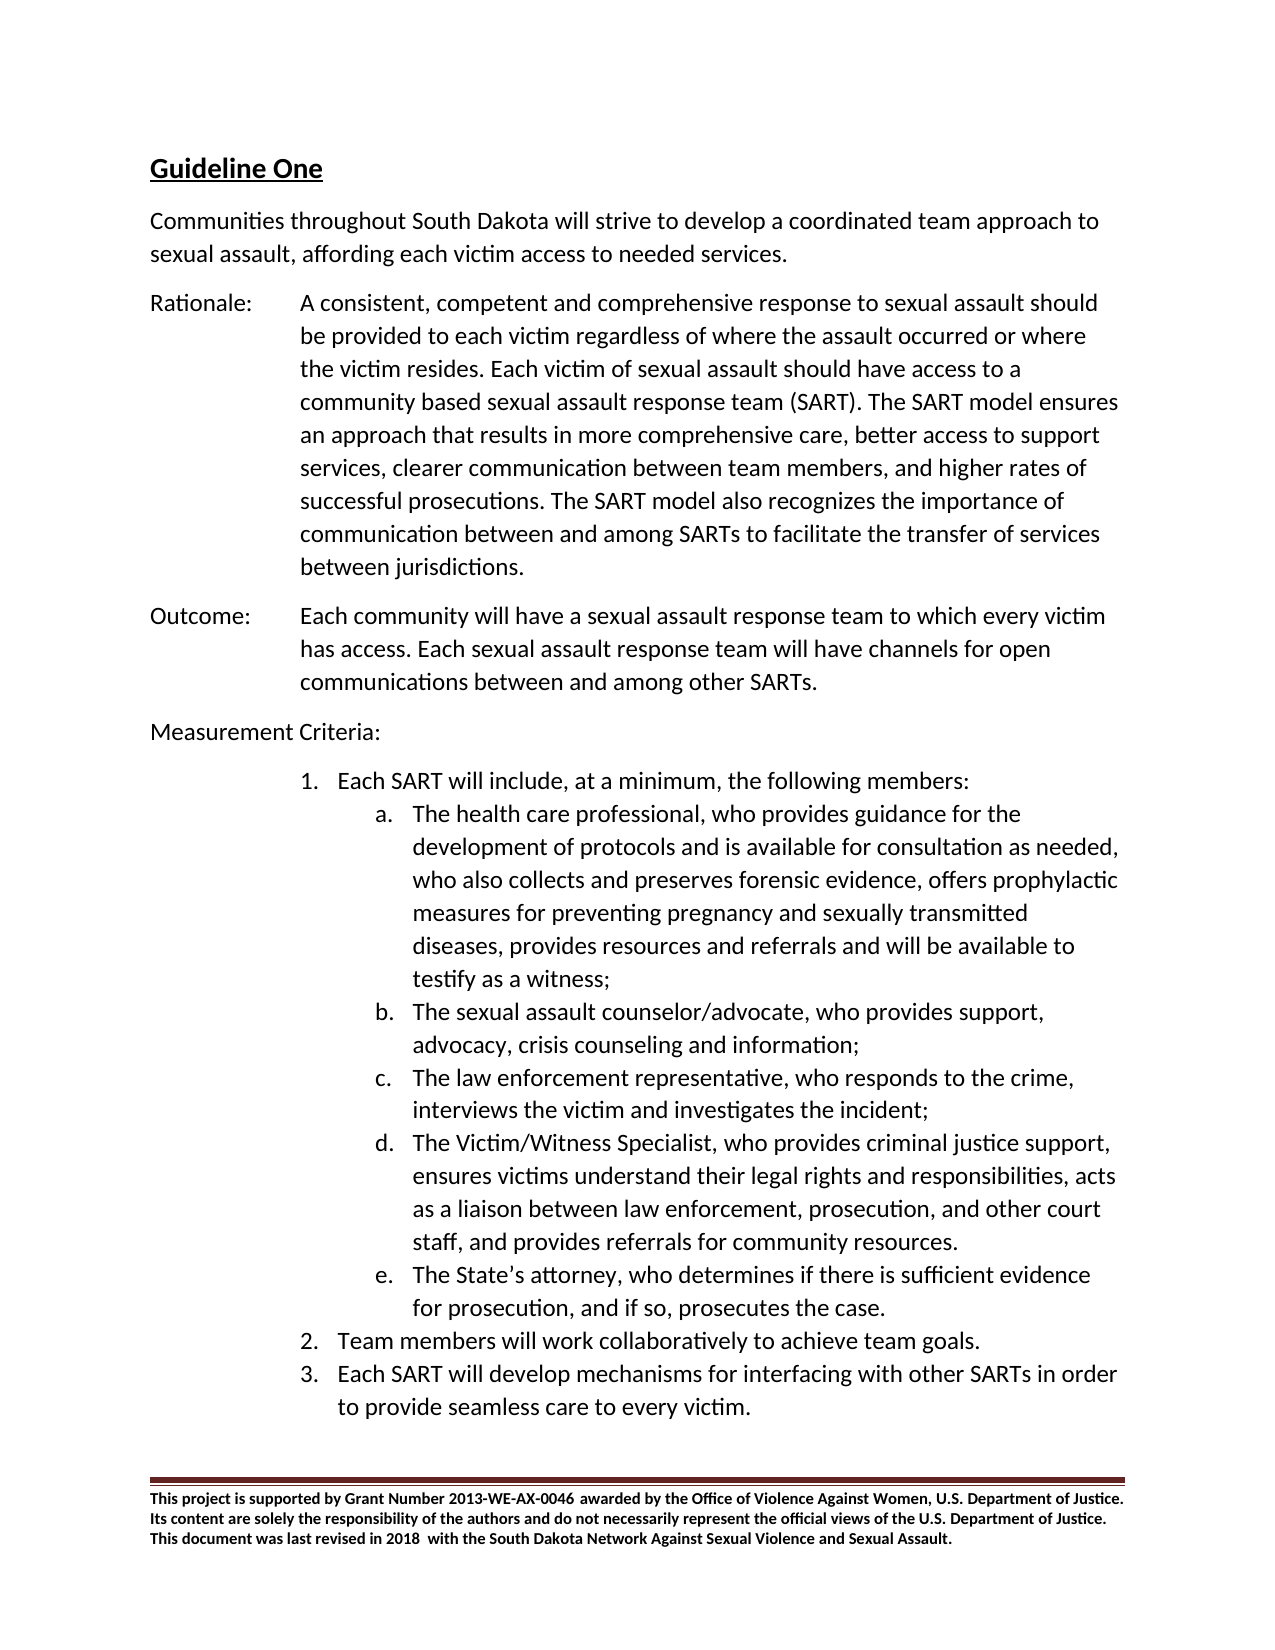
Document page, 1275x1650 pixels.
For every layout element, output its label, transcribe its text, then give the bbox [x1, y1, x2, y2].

list Each SART will develop mechanisms for interfacing with other SARTs in order to provide seamless care to every victim. [300, 1358, 1125, 1421]
list The Victim/Witness Specialist, who provides criminal justice support, ensures victims understand their legal rights and responsibilities, acts as a liaison between law enforcement, prosecution, and other court staff, and provides referrals for community resources. [375, 1128, 1125, 1257]
text Measurement Criteria: [150, 716, 1125, 746]
list The State’s attorney, who determines if there is sufficient evidence for prosecution, and if so, prosecutes the case. [375, 1259, 1125, 1323]
list The health care professional, who provides guidance for the development of protocols and is available for consultation as needed, who also collects and preserves forensic evidence, offers prophylactic measures for preventing pregnancy and sexually transmitted diseases, provides resources and referrals and will be available to testify as a witness; [375, 798, 1125, 993]
text Rationale: A consistent, competent and comprehensive response to sexual assault should be provided to each victim regardless of where the assault occurred or where the victim resides. Each victim of sexual assault should have access to a community based sexual assault response team (SART). The SART model ensures an approach that results in more comprehensive care, better access to support services, clearer communication between team members, and higher rates of successful prosecutions. The SART model also recognizes the importance of communication between and among SARTs to facilitate the transfer of services between jurisdictions. [150, 288, 1125, 581]
text Communities throughout South Dakota will strive to develop a coordinated team approach to sexual assault, affording each victim access to needed services. [150, 205, 1125, 268]
list The sexual assault counselor/advocate, who provides support, advocacy, crisis counseling and information; [375, 996, 1125, 1059]
list The law enforcement representative, who responds to the crime, interviews the victim and investigates the incident; [375, 1062, 1125, 1125]
text Guideline One [150, 150, 1125, 186]
list Each SART will include, at a minimum, the following members: [300, 766, 1125, 796]
list Team members will work collaboratively to achieve team goals. [300, 1325, 1125, 1356]
text Outcome: Each community will have a sexual assault response team to which every victim has access. Each sexual assault response team will have channels for open communications between and among other SARTs. [150, 601, 1125, 697]
